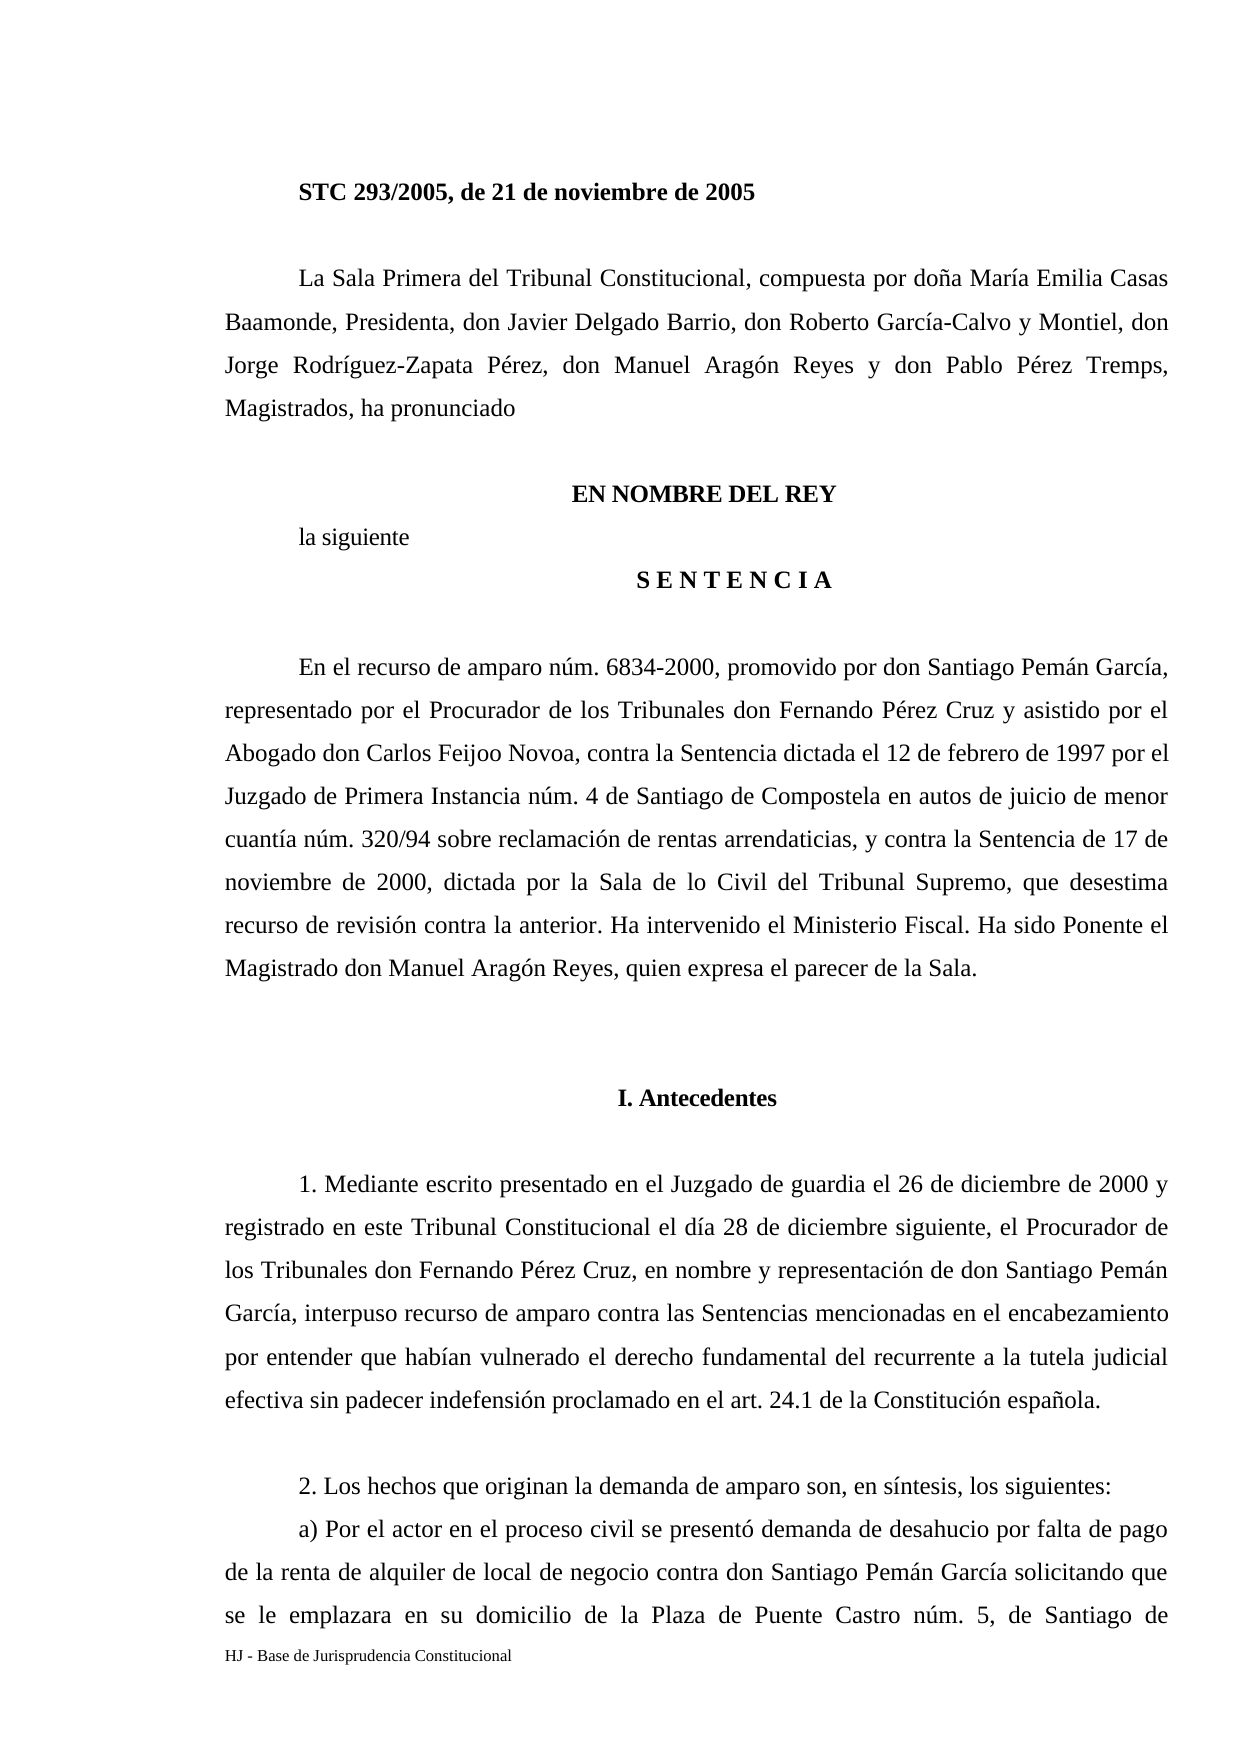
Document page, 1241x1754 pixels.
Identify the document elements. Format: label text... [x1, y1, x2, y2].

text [224, 1514, 1169, 1629]
text STC 293/2005, de 21 de noviembre de 2005 [224, 177, 1169, 206]
text En el recurso de amparo núm. 6834-2000, promovido por don Santiago Pemán García, representado por el Procurador de los Tribunales don Fernando Pérez Cruz y asistido por el Abogado don Carlos Feijoo Novoa, contra la Sentencia dictada el 12 de febrero de 1997 por el Juzgado de Primera Instancia núm. 4 de Santiago de Compostela en autos de juicio de menor cuantía núm. 320/94 sobre reclamación de rentas arrendaticias, y contra la Sentencia de 17 de noviembre de 2000, dictada por la Sala de lo Civil del Tribunal Supremo, que desestima recurso de revisión contra la anterior. Ha intervenido el Ministerio Fiscal. Ha sido Ponente el Magistrado don Manuel Aragón Reyes, quien expresa el parecer de la Sala. [224, 652, 1169, 982]
text I. Antecedentes [224, 1083, 1169, 1112]
text S E N T E N C I A [224, 565, 1169, 594]
text 1. Mediante escrito presentado en el Juzgado de guardia el 26 de diciembre de 2000 y registrado en este Tribunal Constitucional el día 28 de diciembre siguiente, el Procurador de los Tribunales don Fernando Pérez Cruz, en nombre y representación de don Santiago Pemán García, interpuso recurso de amparo contra las Sentencias mencionadas en el encabezamiento por entender que habían vulnerado el derecho fundamental del recurrente a la tutela judicial efectiva sin padecer indefensión proclamado en el art. 24.1 de la Constitución española. [224, 1169, 1169, 1413]
text EN NOMBRE DEL REY [224, 479, 1110, 508]
text La Sala Primera del Tribunal Constitucional, compuesta por doña María Emilia Casas Baamonde, Presidenta, don Javier Delgado Barrio, don Roberto García-Calvo y Montiel, don Jorge Rodríguez-Zapata Pérez, don Manuel Aragón Reyes y don Pablo Pérez Tremps, Magistrados, ha pronunciado [224, 263, 1169, 422]
text 2. Los hechos que originan la demanda de amparo son, en síntesis, los siguientes: [224, 1471, 1169, 1500]
text la siguiente [224, 522, 1110, 551]
